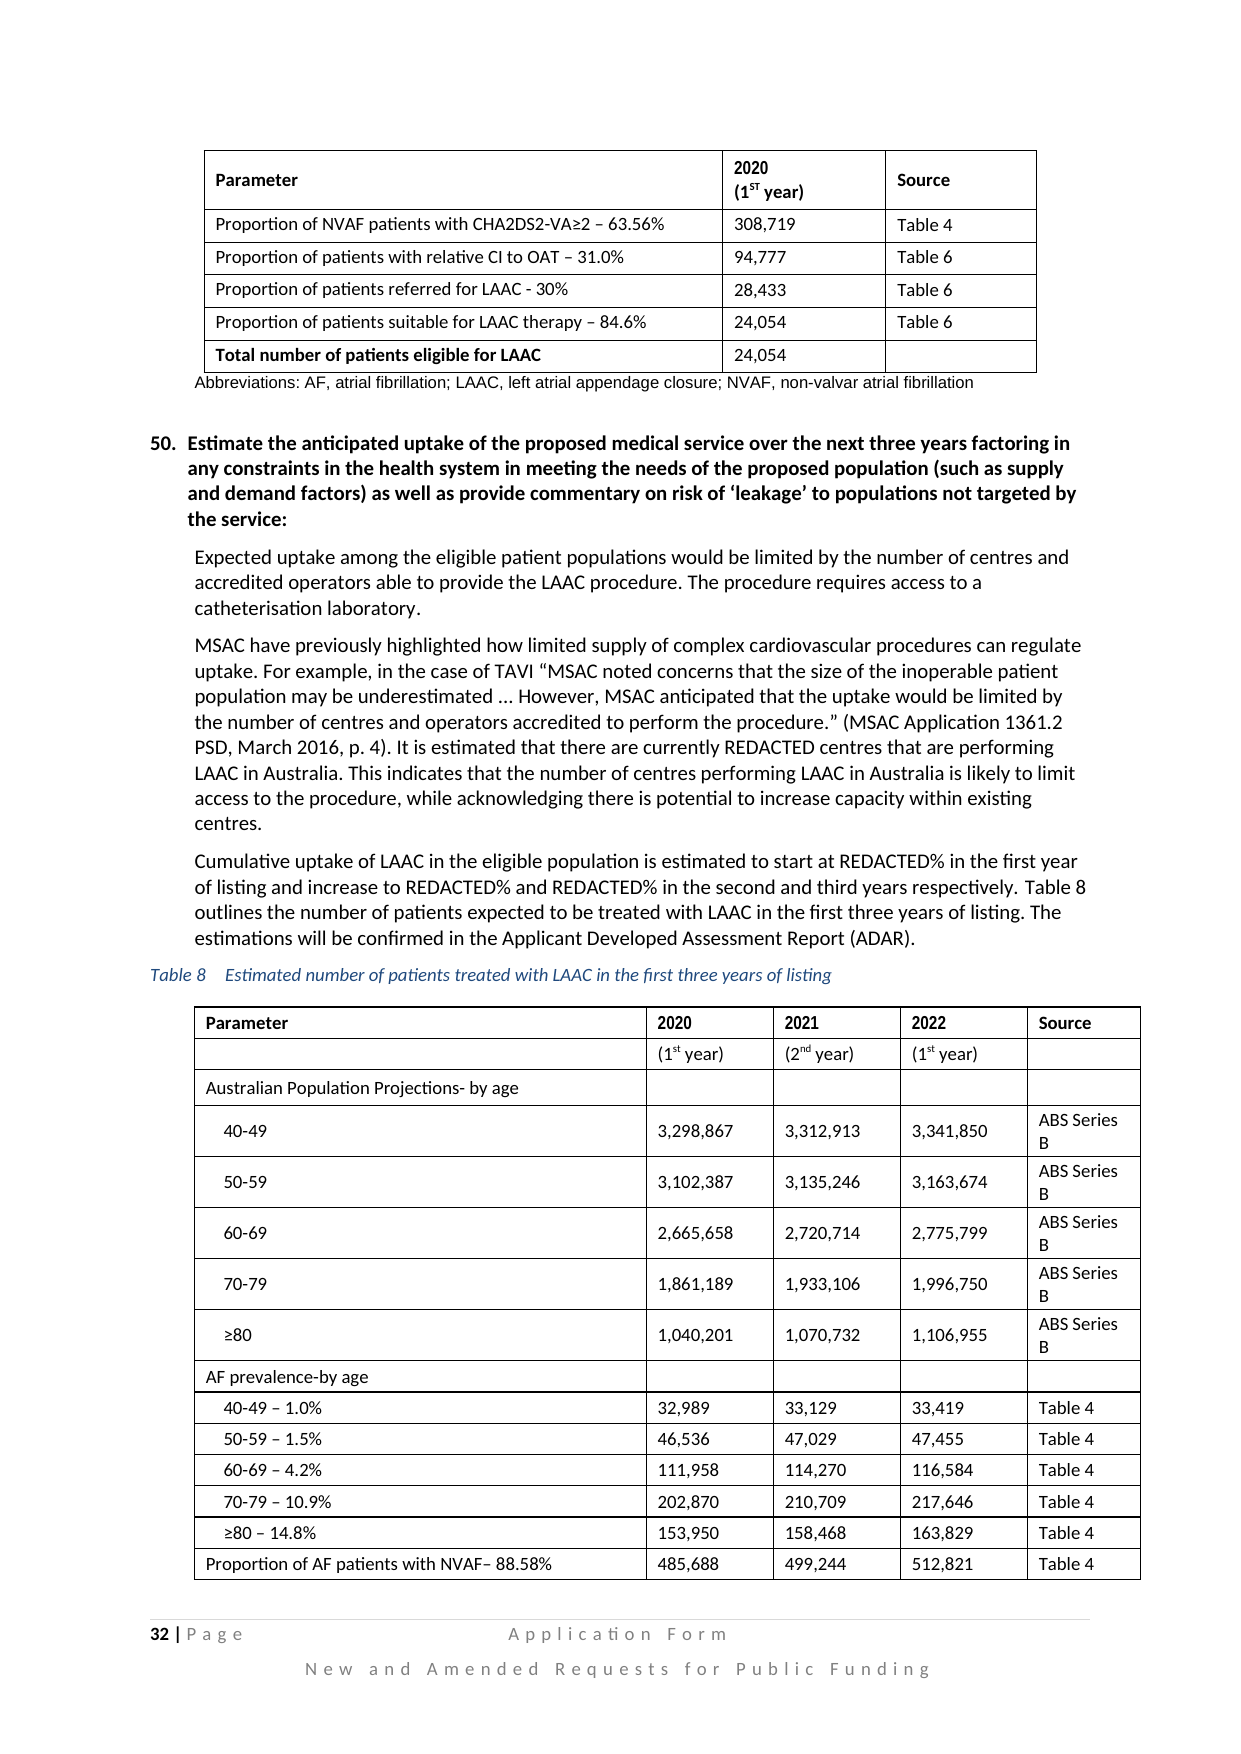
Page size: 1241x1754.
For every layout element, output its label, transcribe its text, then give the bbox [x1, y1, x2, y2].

table_cell 2,665,658 [647, 1208, 773, 1258]
table_cell 70-79 [195, 1259, 646, 1309]
table_cell Proportion of NVAF patients with CHA2DS2-VA≥2 – 63.56% [205, 210, 722, 242]
table_cell 50-59 [195, 1157, 646, 1207]
table_cell Table 6 [886, 308, 1036, 339]
table_cell 217,646 [901, 1486, 1027, 1516]
table_cell 2,720,714 [774, 1208, 900, 1258]
table_cell ABS Series B [1028, 1157, 1140, 1207]
table_cell Proportion of AF patients with NVAF– 88.58% [195, 1549, 646, 1579]
table_cell Proportion of patients suitable for LAAC therapy – 84.6% [205, 308, 722, 339]
text Abbreviations: AF, atrial fibrillation; LAAC, left atrial appendage closure; NVAF, non-valvar atrial fibrillation [150, 373, 1090, 392]
table_cell Total number of patients eligible for LAAC [205, 341, 722, 372]
table_cell [647, 1070, 773, 1105]
table_cell [886, 341, 1036, 372]
table_header 2020 (1ST year) [723, 151, 885, 209]
table_cell [901, 1361, 1027, 1391]
table_cell [774, 1361, 900, 1391]
table_cell 153,950 [647, 1518, 773, 1548]
table_cell 210,709 [774, 1486, 900, 1516]
table_cell 202,870 [647, 1486, 773, 1516]
table_cell [195, 1039, 646, 1069]
table_cell Table 4 [1028, 1486, 1140, 1516]
text Expected uptake among the eligible patient populations would be limited by the number of centres and accredited operators able to provide the LAAC procedure. The procedure requires access to a catheterisation laboratory. [194, 544, 1090, 620]
table_cell 94,777 [723, 243, 885, 274]
table_cell ABS Series B [1028, 1310, 1140, 1360]
table_cell 28,433 [723, 275, 885, 307]
table_cell 47,455 [901, 1424, 1027, 1454]
table_cell 60-69 – 4.2% [195, 1455, 646, 1485]
table_cell 70-79 – 10.9% [195, 1486, 646, 1516]
table_cell 116,584 [901, 1455, 1027, 1485]
table_cell Table 4 [1028, 1455, 1140, 1485]
table_cell [1028, 1361, 1140, 1391]
table_cell Table 4 [1028, 1518, 1140, 1548]
table_cell ABS Series B [1028, 1106, 1140, 1156]
table_cell [901, 1070, 1027, 1105]
table_cell 1,040,201 [647, 1310, 773, 1360]
table_cell 111,958 [647, 1455, 773, 1485]
table_cell Table 4 [1028, 1393, 1140, 1423]
table_cell 3,298,867 [647, 1106, 773, 1156]
table_cell [1028, 1039, 1140, 1069]
table_header 2021 [774, 1008, 900, 1038]
table_cell 32,989 [647, 1393, 773, 1423]
text MSAC have previously highlighted how limited supply of complex cardiovascular procedures can regulate uptake. For example, in the case of TAVI “MSAC noted concerns that the size of the inoperable patient population may be underestimated ... However, MSAC anticipated that the uptake would be limited by the number of centres and operators accredited to perform the procedure.” (MSAC Application 1361.2 PSD, March 2016, p. 4). It is estimated that there are currently REDACTED centres that are performing LAAC in Australia. This indicates that the number of centres performing LAAC in Australia is likely to limit access to the procedure, while acknowledging there is potential to increase capacity within existing centres. [194, 633, 1090, 836]
table_cell 40-49 [195, 1106, 646, 1156]
table_cell (2nd year) [774, 1039, 900, 1069]
table_cell Table 4 [1028, 1549, 1140, 1579]
table_header 2022 [901, 1008, 1027, 1038]
table_cell 1,861,189 [647, 1259, 773, 1309]
table_cell [774, 1070, 900, 1105]
table_cell 3,135,246 [774, 1157, 900, 1207]
table_cell (1st year) [647, 1039, 773, 1069]
table_cell Proportion of patients referred for LAAC - 30% [205, 275, 722, 307]
subtitle Estimate the anticipated uptake of the proposed medical service over the next three years factoring in any constraints in the health system in meeting the needs of the proposed population (such as supply and demand factors) as well as provide commentary on risk of ‘leakage’ to populations not targeted by the service: [150, 430, 1090, 531]
table_header 2020 [647, 1008, 773, 1038]
text Cumulative uptake of LAAC in the eligible population is estimated to start at REDACTED% in the first year of listing and increase to REDACTED% and REDACTED% in the second and third years respectively. Table 8 outlines the number of patients expected to be treated with LAAC in the first three years of listing. The estimations will be confirmed in the Applicant Developed Assessment Report (ADAR). [194, 848, 1090, 950]
table_cell 1,070,732 [774, 1310, 900, 1360]
table_cell 33,419 [901, 1393, 1027, 1423]
table_cell 2,775,799 [901, 1208, 1027, 1258]
table_header Parameter [195, 1008, 646, 1038]
table_cell Proportion of patients with relative CI to OAT – 31.0% [205, 243, 722, 274]
table_cell 308,719 [723, 210, 885, 242]
table_cell Table 4 [1028, 1424, 1140, 1454]
table_cell 1,933,106 [774, 1259, 900, 1309]
table_cell 50-59 – 1.5% [195, 1424, 646, 1454]
table_cell 114,270 [774, 1455, 900, 1485]
table_cell 485,688 [647, 1549, 773, 1579]
table_cell ≥80 [195, 1310, 646, 1360]
table_cell 3,163,674 [901, 1157, 1027, 1207]
table_cell 46,536 [647, 1424, 773, 1454]
table_cell 33,129 [774, 1393, 900, 1423]
table_cell 158,468 [774, 1518, 900, 1548]
table_cell AF prevalence-by age [195, 1361, 646, 1391]
table_cell ABS Series B [1028, 1259, 1140, 1309]
table_cell 3,341,850 [901, 1106, 1027, 1156]
table_cell 1,106,955 [901, 1310, 1027, 1360]
table_cell Table 4 [886, 210, 1036, 242]
table_cell 24,054 [723, 308, 885, 339]
table_cell 499,244 [774, 1549, 900, 1579]
table_cell 3,102,387 [647, 1157, 773, 1207]
table_cell 24,054 [723, 341, 885, 372]
table_cell (1st year) [901, 1039, 1027, 1069]
table_cell 60-69 [195, 1208, 646, 1258]
table_cell [647, 1361, 773, 1391]
table_cell 1,996,750 [901, 1259, 1027, 1309]
table_cell [1028, 1070, 1140, 1105]
table_cell 512,821 [901, 1549, 1027, 1579]
table_header Parameter [205, 151, 722, 209]
table_header Source [1028, 1008, 1140, 1038]
table_cell Table 6 [886, 275, 1036, 307]
table_cell 3,312,913 [774, 1106, 900, 1156]
table_cell ABS Series B [1028, 1208, 1140, 1258]
table_cell 163,829 [901, 1518, 1027, 1548]
table_cell Table 6 [886, 243, 1036, 274]
table_cell 40-49 – 1.0% [195, 1393, 646, 1423]
table_cell ≥80 – 14.8% [195, 1518, 646, 1548]
table_cell Australian Population Projections- by age [195, 1070, 646, 1105]
table_header Source [886, 151, 1036, 209]
table_cell 47,029 [774, 1424, 900, 1454]
